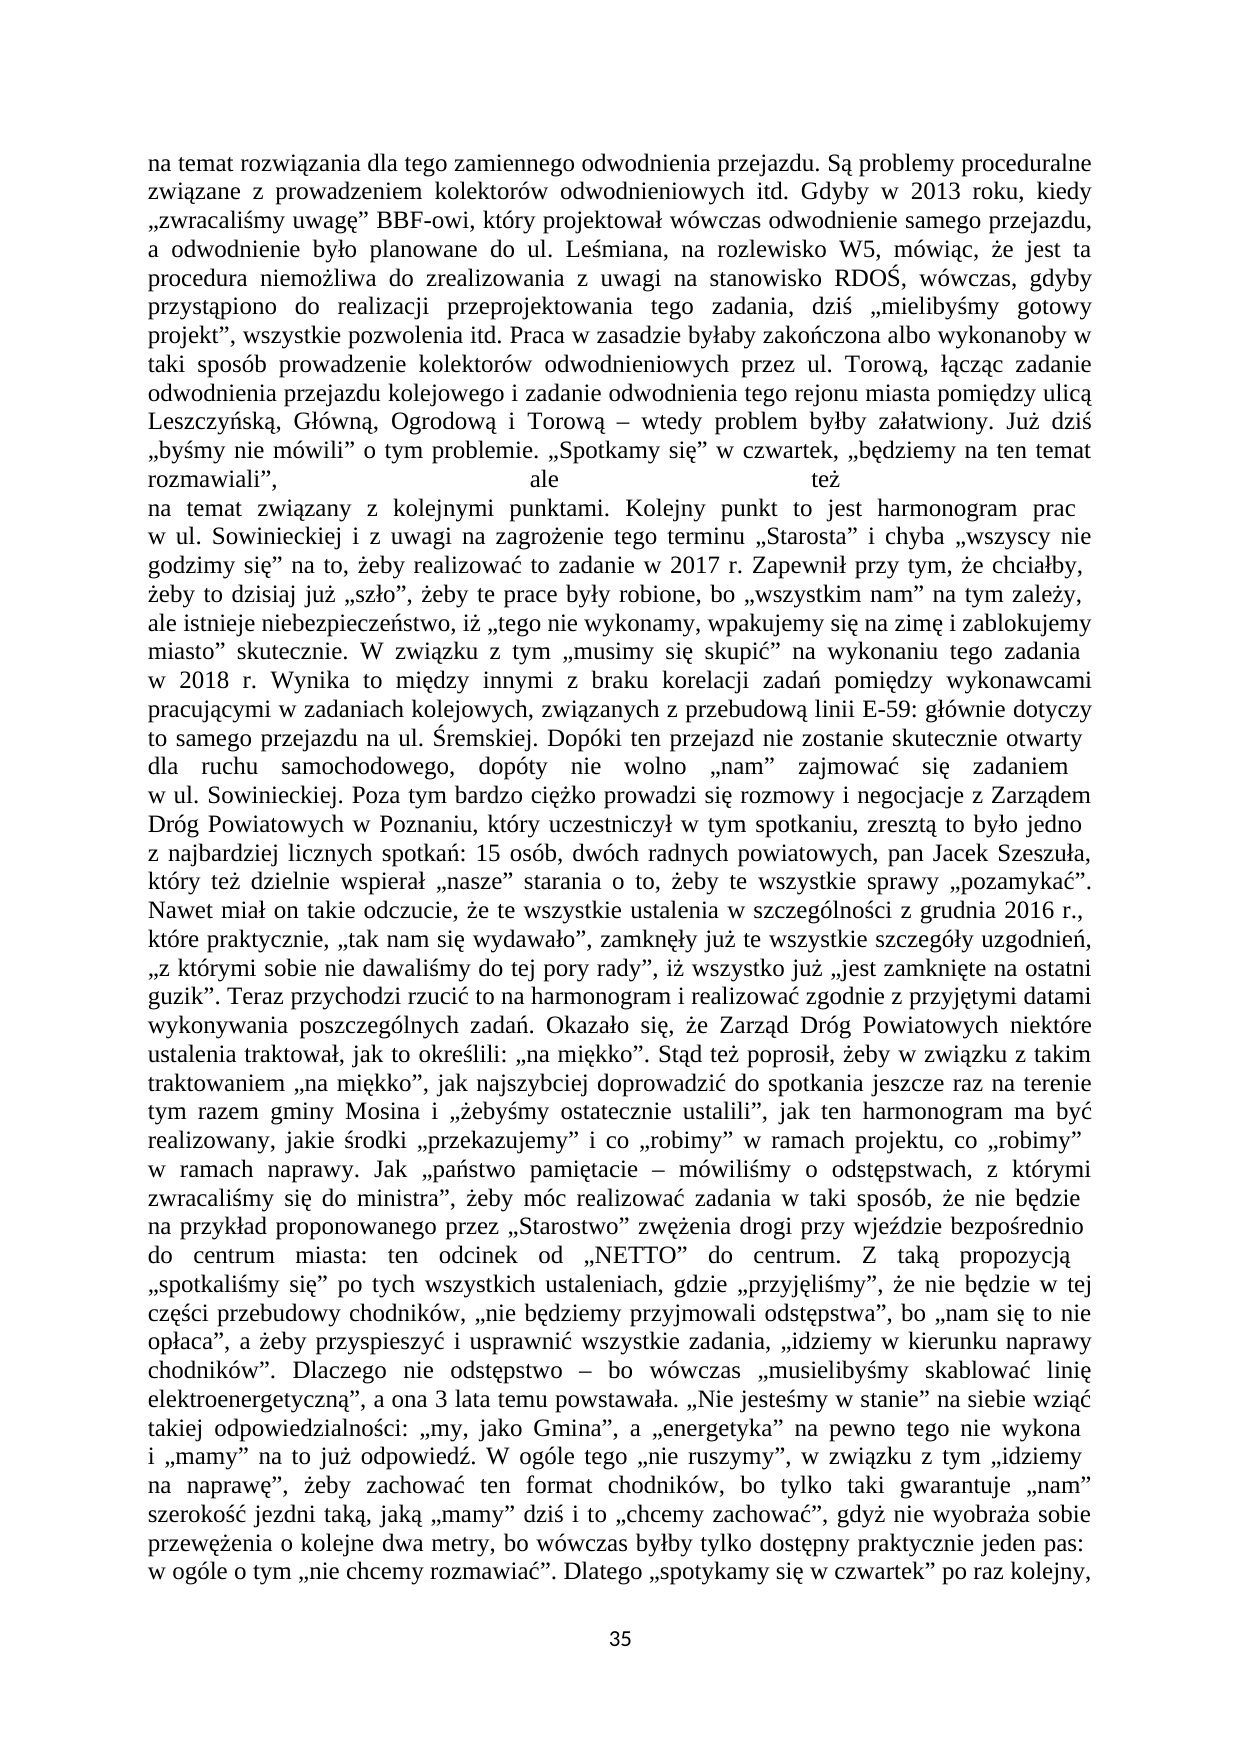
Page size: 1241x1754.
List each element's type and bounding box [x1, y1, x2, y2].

text [148, 148, 1093, 1585]
